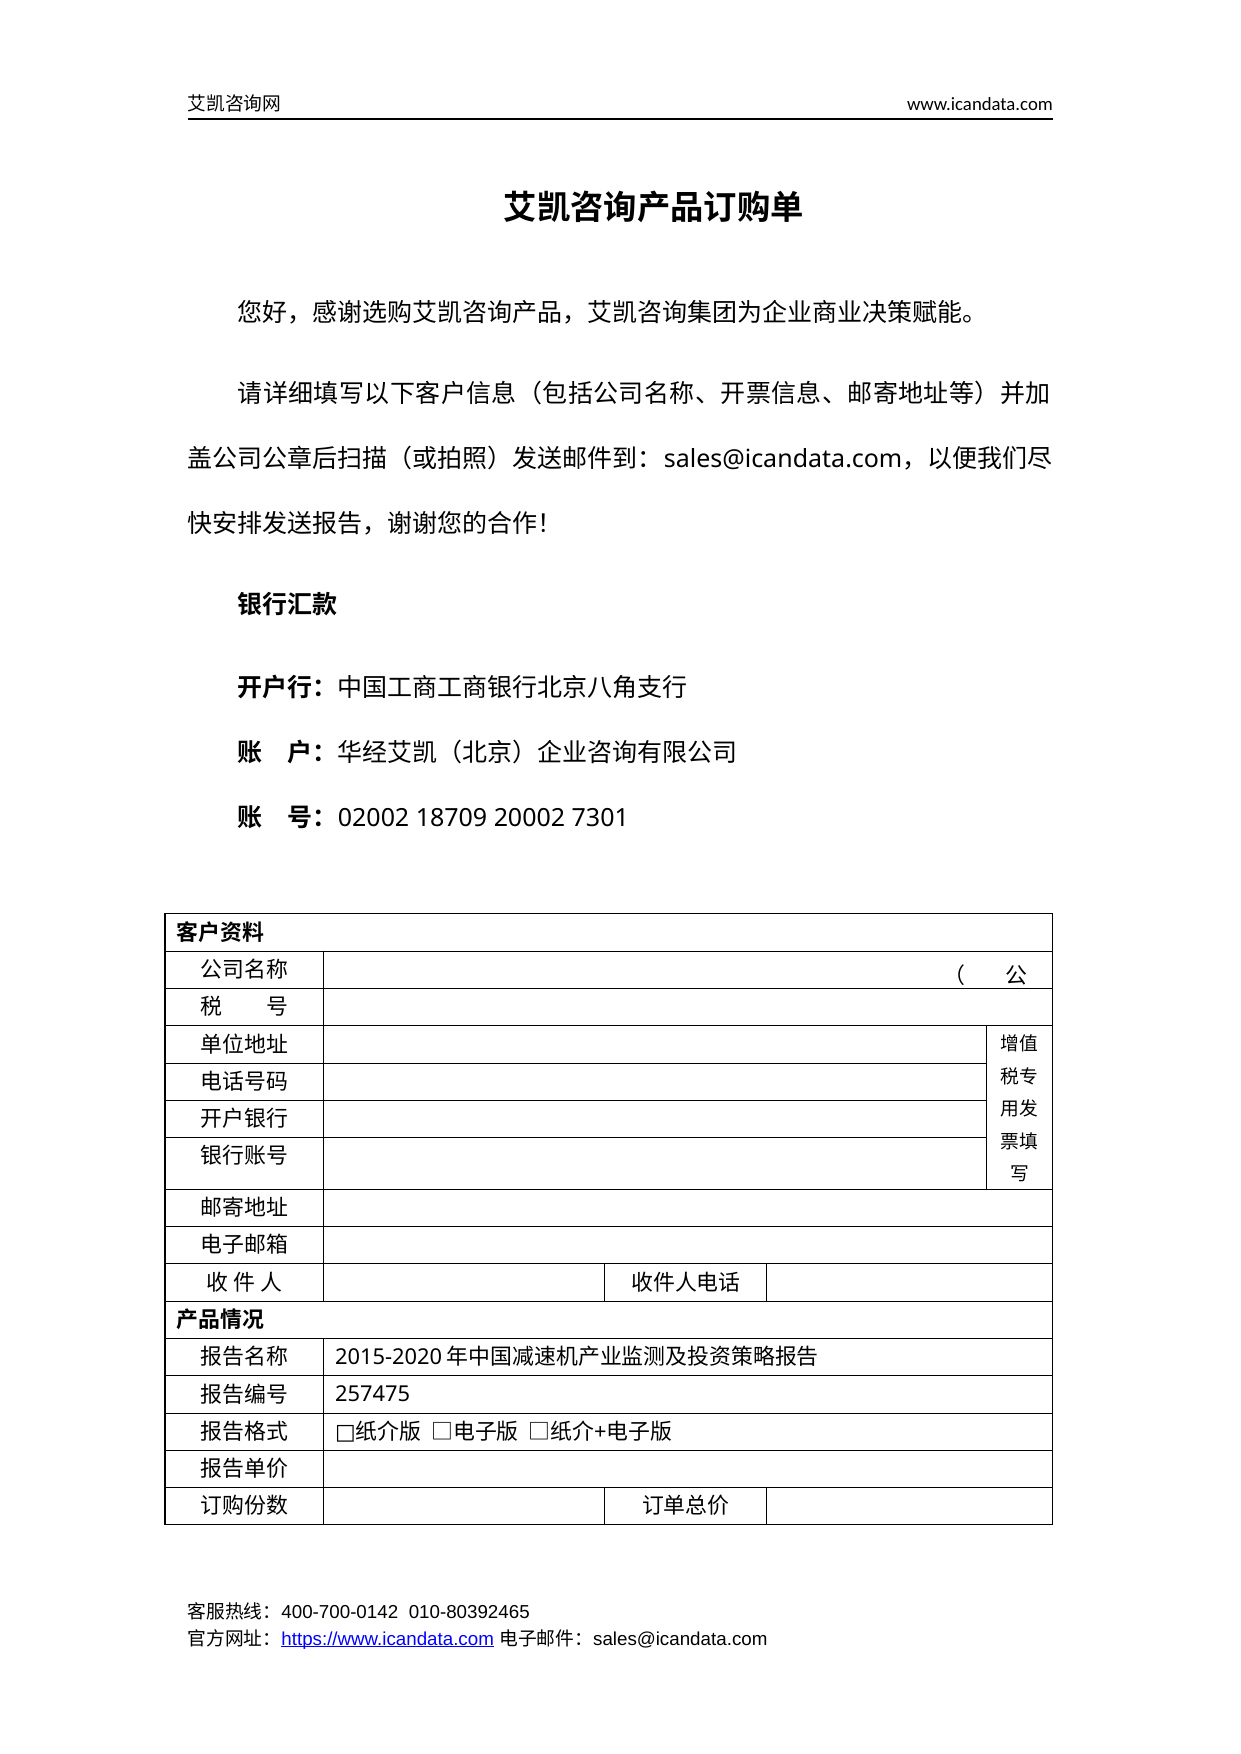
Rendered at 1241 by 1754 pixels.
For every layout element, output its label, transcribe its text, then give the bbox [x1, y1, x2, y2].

table_cell 报告名称 [166, 1339, 323, 1375]
table_cell 邮寄地址 [166, 1190, 323, 1226]
text 请详细填写以下客户信息（包括公司名称、开票信息、邮寄地址等）并加盖公司公章后扫描（或拍照）发送邮件到：sales@icandata.com，以便我们尽快安排发送报告，谢谢您的合作！ [187, 359, 1053, 554]
table_cell [324, 989, 1052, 1025]
table_cell 2015-2020年中国减速机产业监测及投资策略报告 [324, 1339, 1052, 1375]
table_cell 银行账号 [166, 1138, 323, 1189]
table_cell 电话号码 [166, 1064, 323, 1100]
table_cell [324, 1101, 986, 1137]
table_cell 订单总价 [605, 1488, 766, 1524]
table_cell [324, 1227, 1052, 1263]
table_cell 开户银行 [166, 1101, 323, 1137]
text 您好，感谢选购艾凯咨询产品，艾凯咨询集团为企业商业决策赋能。 [187, 278, 1053, 343]
text 艾凯咨询产品订购单 [187, 172, 1053, 237]
table_cell [324, 1064, 986, 1100]
table_cell [324, 1138, 986, 1189]
text 账 号：02002 18709 20002 7301 [187, 783, 1053, 848]
table_cell [324, 1190, 1052, 1226]
table_cell 收 件 人 [166, 1264, 323, 1301]
table_cell 公司名称 [166, 952, 323, 988]
text 开户行：中国工商工商银行北京八角支行 [187, 653, 1053, 718]
table_cell 收件人电话 [605, 1264, 766, 1301]
table_cell 产品情况 [166, 1302, 1052, 1338]
table_cell [324, 1026, 986, 1062]
table_cell [324, 1488, 604, 1524]
table_cell [767, 1264, 1052, 1301]
table_cell [767, 1488, 1052, 1524]
table_cell 增值税专用发票填写 [987, 1026, 1052, 1189]
table_cell □纸介版 □电子版 □纸介+电子版 [324, 1414, 1052, 1450]
table_cell 报告单价 [166, 1451, 323, 1487]
table_cell 报告编号 [166, 1376, 323, 1412]
table_cell [324, 952, 1052, 988]
table_header 客户资料 [166, 914, 1052, 951]
text 账 户：华经艾凯（北京）企业咨询有限公司 [187, 718, 1053, 783]
text 银行汇款 [187, 570, 1053, 635]
table_cell 单位地址 [166, 1026, 323, 1062]
table_cell 257475 [324, 1376, 1052, 1412]
table_cell 报告格式 [166, 1414, 323, 1450]
table_cell [324, 1264, 604, 1301]
table_cell 订购份数 [166, 1488, 323, 1524]
table_cell [324, 1451, 1052, 1487]
table_cell 电子邮箱 [166, 1227, 323, 1263]
table_cell 税 号 [166, 989, 323, 1025]
